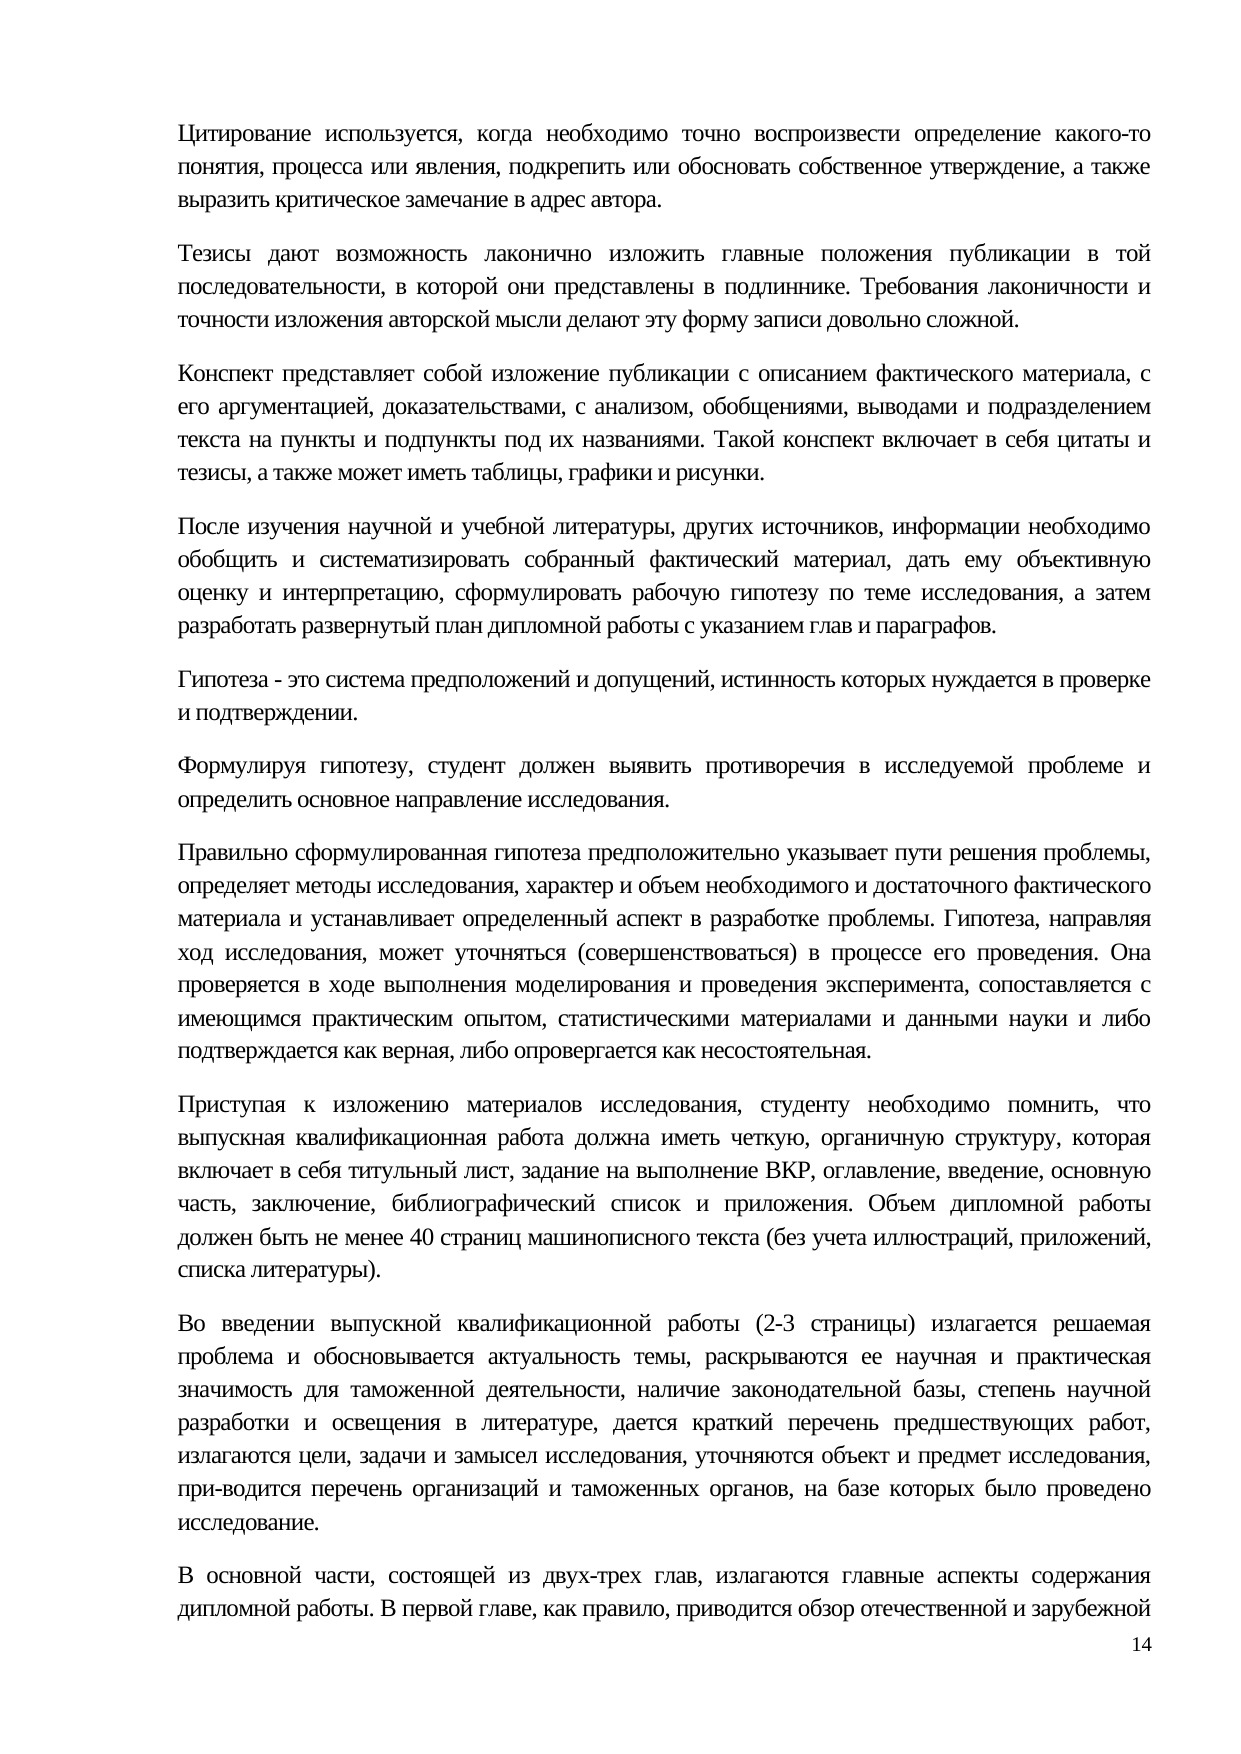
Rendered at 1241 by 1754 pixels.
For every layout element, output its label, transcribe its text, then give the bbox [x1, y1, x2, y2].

text Приступая к изложению материалов исследования, студенту необходимо помнить, что выпускная квалификационная работа должна иметь четкую, органичную структуру, которая включает в себя титульный лист, задание на выполнение ВКР, оглавление, введение, основную часть, заключение, библиографический список и приложения. Объем дипломной работы должен быть не менее 40 страниц машинописного текста (без учета иллюстраций, приложений, списка литературы). [177, 1089, 1152, 1283]
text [177, 1560, 1152, 1622]
text Формулируя гипотезу, студент должен выявить противоречия в исследуемой проблеме и определить основное направление исследования. [177, 751, 1152, 812]
text Конспект представляет собой изложение публикации с описанием фактического материала, с его аргументацией, доказательствами, с анализом, обобщениями, выводами и подразделением текста на пункты и подпункты под их названиями. Такой конспект включает в себя цитаты и тезисы, а также может иметь таблицы, графики и рисунки. [177, 358, 1152, 486]
text Тезисы дают возможность лаконично изложить главные положения публикации в той последовательности, в которой они представлены в подлиннике. Требования лаконичности и точности изложения авторской мысли делают эту форму записи довольно сложной. [177, 238, 1152, 333]
text Гипотеза - это система предположений и допущений, истинность которых нуждается в проверке и подтверждении. [177, 664, 1152, 726]
text Правильно сформулированная гипотеза предположительно указывает пути решения проблемы, определяет методы исследования, характер и объем необходимого и достаточного фактического материала и устанавливает определенный аспект в разработке проблемы. Гипотеза, направляя ход исследования, может уточняться (совершенствоваться) в процессе его проведения. Она проверяется в ходе выполнения моделирования и проведения эксперимента, сопоставляется с имеющимся практическим опытом, статистическими материалами и данными науки и либо подтверждается как верная, либо опровергается как несостоятельная. [177, 837, 1152, 1064]
text Во введении выпускной квалификационной работы (2-3 страницы) излагается решаемая проблема и обосновывается актуальность темы, раскрываются ее научная и практическая значимость для таможенной деятельности, наличие законодательной базы, степень научной разработки и освещения в литературе, дается краткий перечень предшествующих работ, излагаются цели, задачи и замысел исследования, уточняются объект и предмет исследования, при-водится перечень организаций и таможенных органов, на базе которых было проведено исследование. [177, 1308, 1152, 1535]
text После изучения научной и учебной литературы, других источников, информации необходимо обобщить и систематизировать собранный фактический материал, дать ему объективную оценку и интерпретацию, сформулировать рабочую гипотезу по теме исследования, а затем разработать развернутый план дипломной работы с указанием глав и параграфов. [177, 511, 1152, 639]
text Цитирование используется, когда необходимо точно воспроизвести определение какого-то понятия, процесса или явления, подкрепить или обосновать собственное утверждение, а также выразить критическое замечание в адрес автора. [177, 118, 1152, 213]
